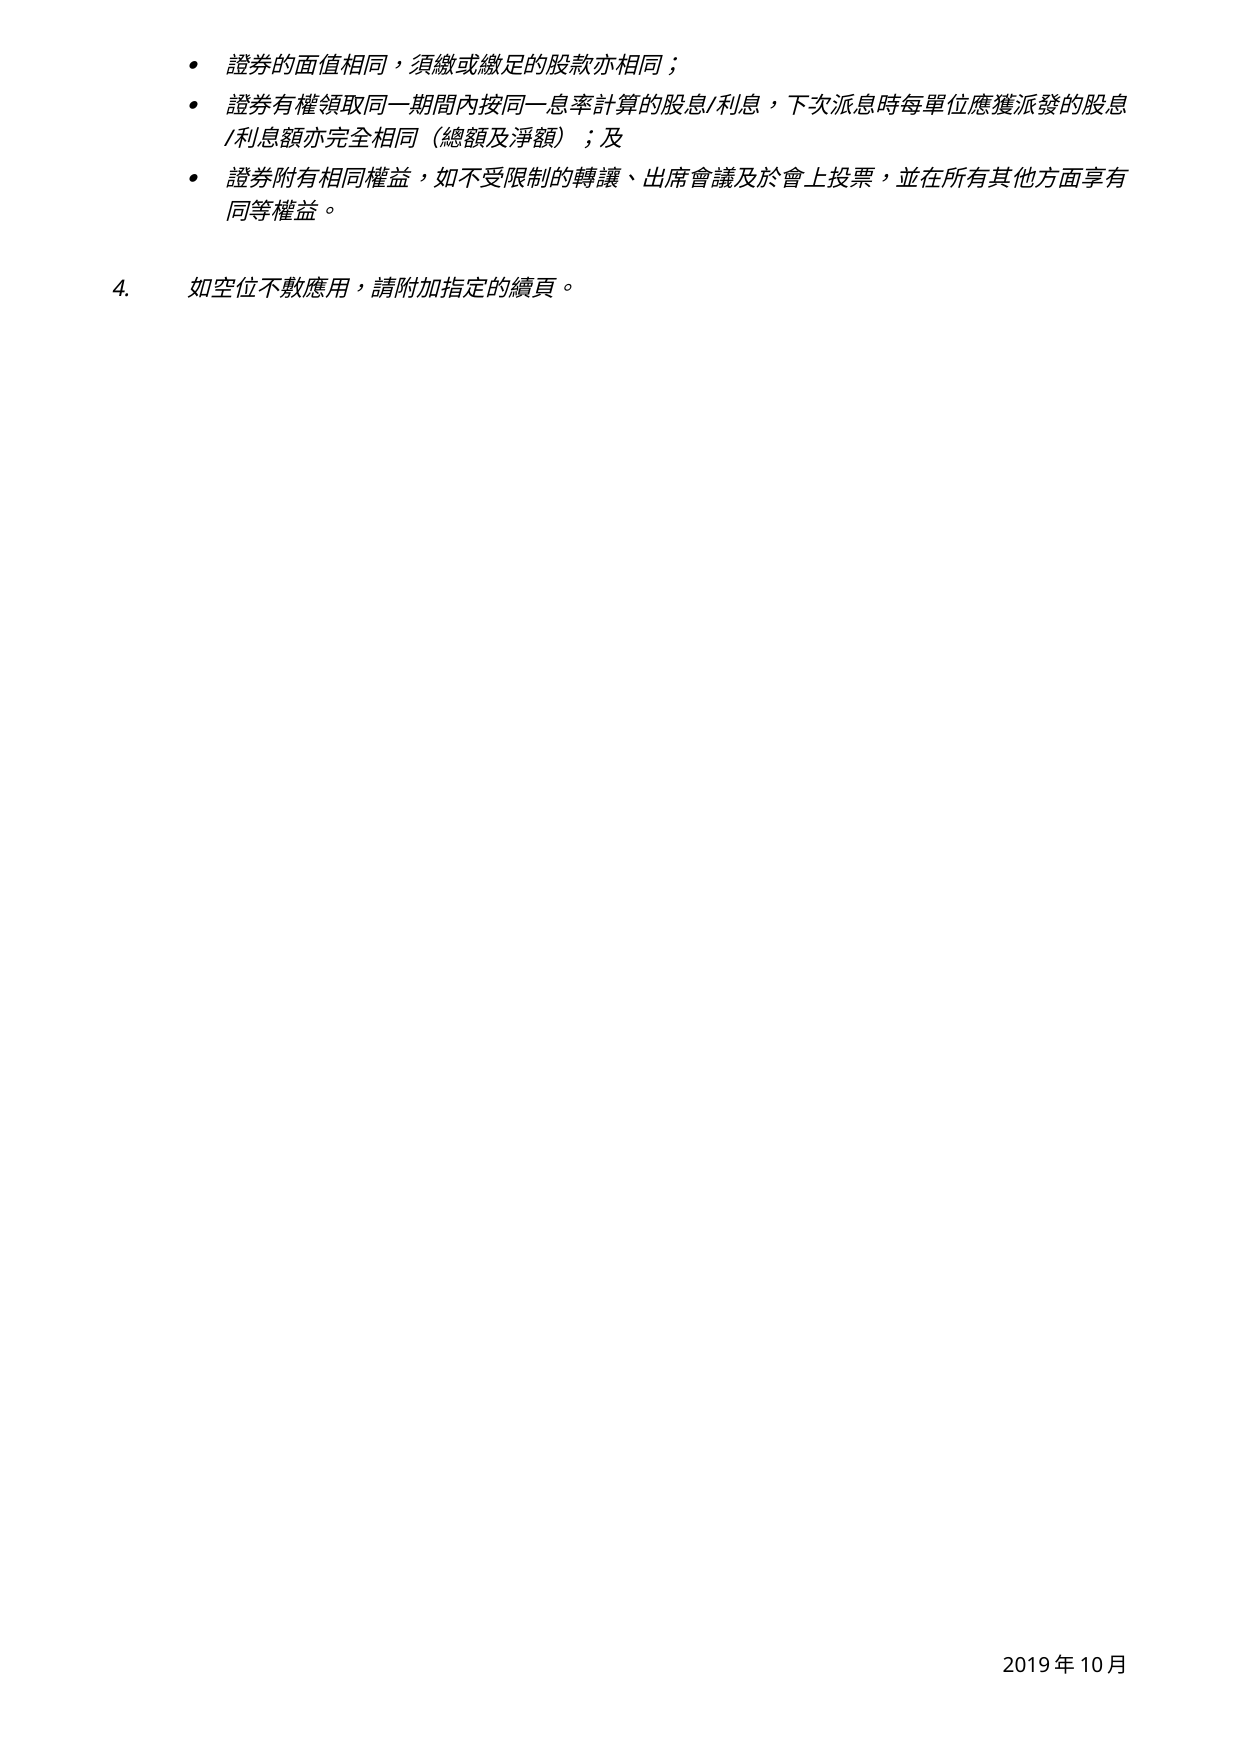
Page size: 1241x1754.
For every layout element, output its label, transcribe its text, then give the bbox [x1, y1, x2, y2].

text 4. 如空位不敷應用，請附加指定的續頁。 [112, 270, 1128, 303]
list 證券附有相同權益，如不受限制的轉讓、出席會議及於會上投票，並在所有其他方面享有同等權益。 [187, 160, 1128, 226]
list 證券的面值相同，須繳或繳足的股款亦相同； [187, 47, 1128, 81]
list 證券有權領取同一期間內按同一息率計算的股息/利息，下次派息時每單位應獲派發的股息/利息額亦完全相同（總額及淨額）；及 [187, 87, 1128, 153]
